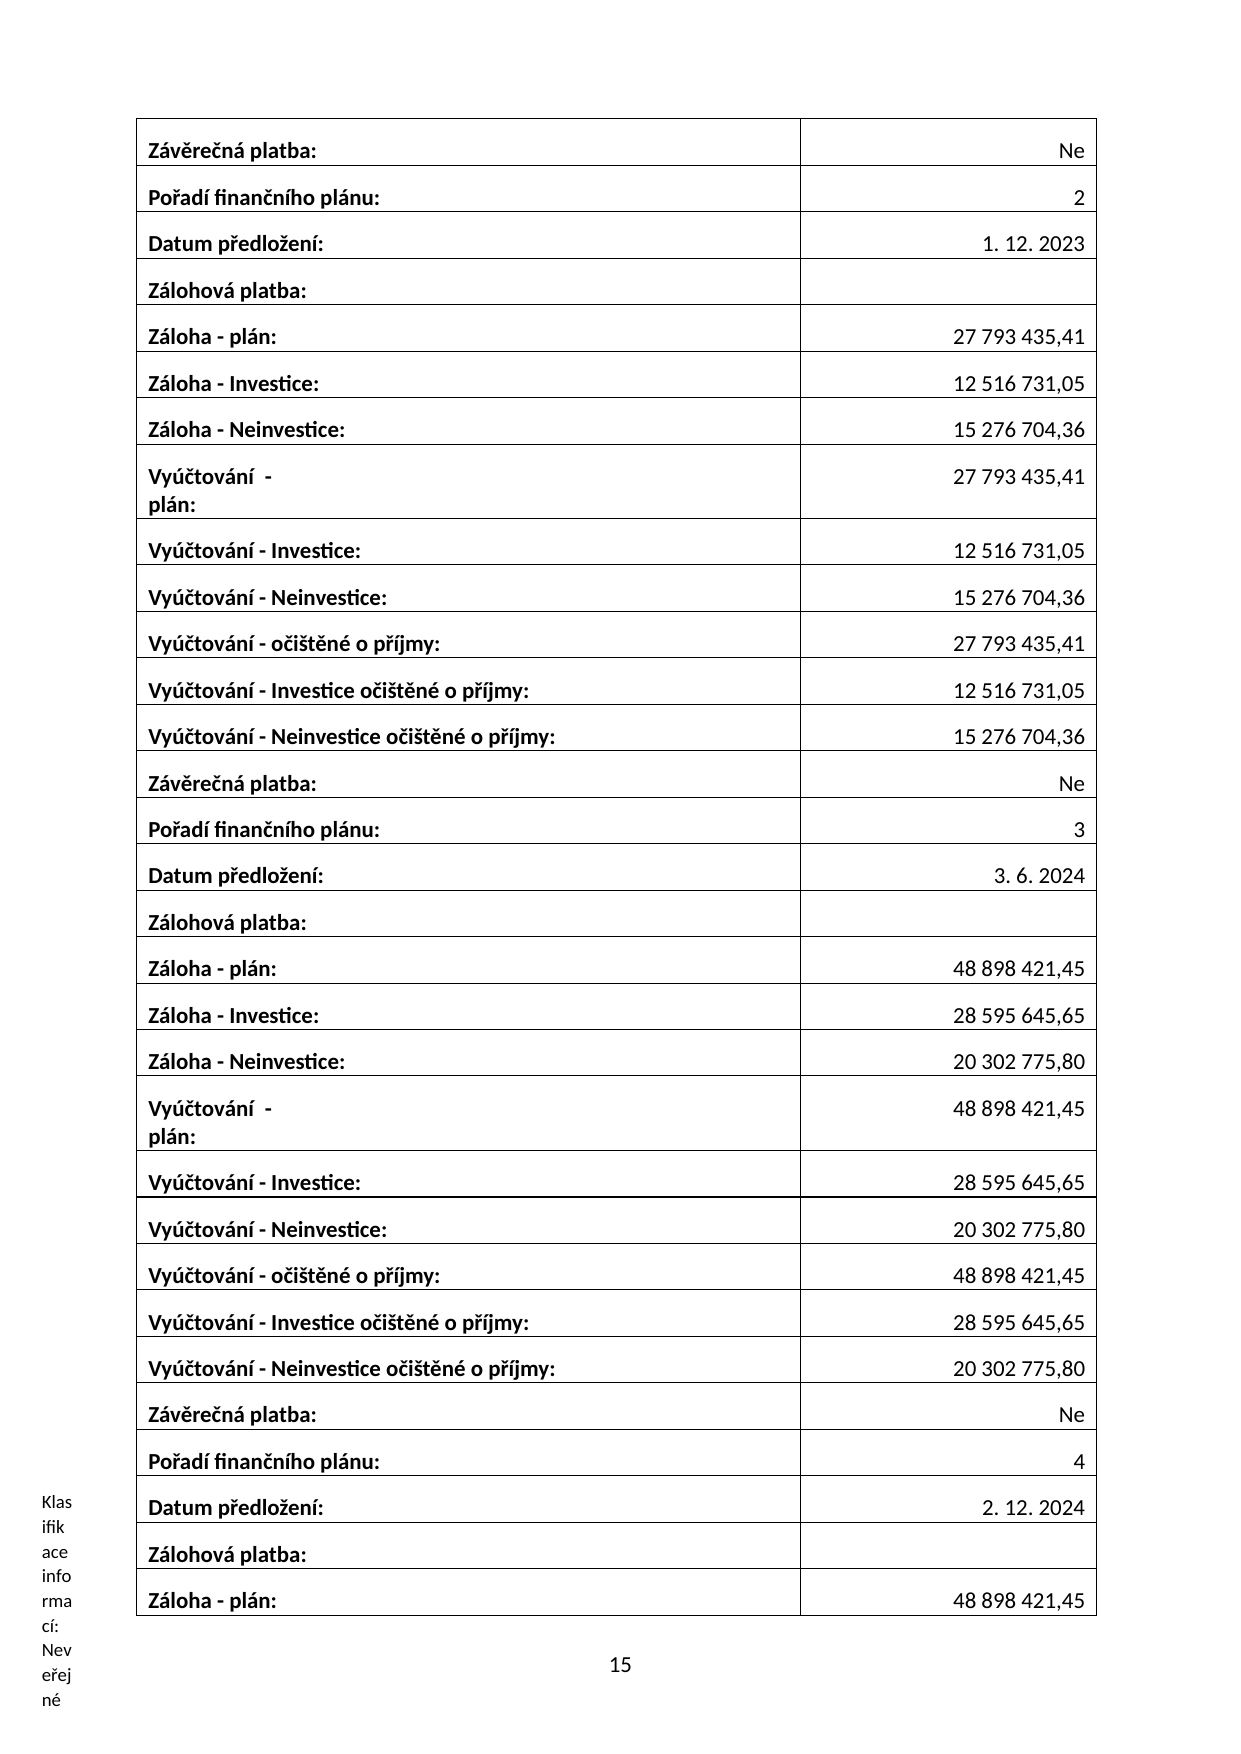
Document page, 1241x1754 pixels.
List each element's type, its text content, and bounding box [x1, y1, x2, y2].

table_cell Záloha - plán: [137, 937, 800, 982]
table_cell Vyúčtování - Investice: [137, 1151, 800, 1196]
table_cell 12 516 731,05 [801, 658, 1096, 704]
table_cell 3. 6. 2024 [801, 844, 1096, 889]
table_cell 20 302 775,80 [801, 1030, 1096, 1075]
table_cell Závěrečná platba: [137, 1383, 800, 1429]
table_cell 12 516 731,05 [801, 519, 1096, 564]
table_cell 4 [801, 1430, 1096, 1475]
table_cell 48 898 421,45 [801, 1244, 1096, 1289]
table_cell Ne [801, 751, 1096, 797]
table_cell Zálohová platba: [137, 1523, 800, 1568]
table_cell 2 [801, 166, 1096, 211]
table_cell Pořadí finančního plánu: [137, 1430, 800, 1475]
table_cell [801, 1523, 1096, 1568]
table_cell Vyúčtování - Neinvestice: [137, 565, 800, 611]
table_cell Vyúčtování - Investice očištěné o příjmy: [137, 658, 800, 704]
table_cell 48 898 421,45 [801, 1569, 1096, 1614]
table_cell Zálohová platba: [137, 259, 800, 304]
table_cell Zálohová platba: [137, 891, 800, 936]
table_cell 27 793 435,41 [801, 305, 1096, 351]
table_cell Vyúčtování - Neinvestice očištěné o příjmy: [137, 1337, 800, 1382]
table_cell Ne [801, 119, 1096, 165]
table_cell [801, 259, 1096, 304]
table_cell Vyúčtování - plán: [137, 445, 800, 518]
table_cell Závěrečná platba: [137, 119, 800, 165]
table_cell 27 793 435,41 [801, 612, 1096, 657]
table_cell 28 595 645,65 [801, 1151, 1096, 1196]
table_cell Záloha - Neinvestice: [137, 1030, 800, 1075]
table_cell Vyúčtování - plán: [137, 1076, 800, 1150]
table_cell Vyúčtování - očištěné o příjmy: [137, 612, 800, 657]
table_cell Záloha - Investice: [137, 352, 800, 397]
table_cell Závěrečná platba: [137, 751, 800, 797]
table_cell Pořadí finančního plánu: [137, 166, 800, 211]
table_cell Vyúčtování - Investice: [137, 519, 800, 564]
table_cell Záloha - Neinvestice: [137, 398, 800, 443]
table_cell 20 302 775,80 [801, 1337, 1096, 1382]
table_cell Záloha - plán: [137, 1569, 800, 1614]
table_cell Datum předložení: [137, 1476, 800, 1522]
table_cell 48 898 421,45 [801, 1076, 1096, 1150]
table_cell Vyúčtování - Investice očištěné o příjmy: [137, 1290, 800, 1336]
table_cell Pořadí finančního plánu: [137, 798, 800, 843]
table_cell 2. 12. 2024 [801, 1476, 1096, 1522]
table_cell Záloha - Investice: [137, 984, 800, 1029]
table_cell Záloha - plán: [137, 305, 800, 351]
table_cell Ne [801, 1383, 1096, 1429]
table_cell 28 595 645,65 [801, 1290, 1096, 1336]
table_cell 15 276 704,36 [801, 705, 1096, 750]
table_cell 48 898 421,45 [801, 937, 1096, 982]
table_cell [801, 891, 1096, 936]
table_cell Vyúčtování - Neinvestice: [137, 1198, 800, 1243]
table_cell 28 595 645,65 [801, 984, 1096, 1029]
table_cell Vyúčtování - Neinvestice očištěné o příjmy: [137, 705, 800, 750]
table_cell 15 276 704,36 [801, 565, 1096, 611]
table_cell 27 793 435,41 [801, 445, 1096, 518]
table_cell 3 [801, 798, 1096, 843]
table_cell 1. 12. 2023 [801, 212, 1096, 258]
table_cell 20 302 775,80 [801, 1198, 1096, 1243]
table_cell 15 276 704,36 [801, 398, 1096, 443]
table_cell 12 516 731,05 [801, 352, 1096, 397]
table_cell Datum předložení: [137, 212, 800, 258]
table_cell Datum předložení: [137, 844, 800, 889]
table_cell Vyúčtování - očištěné o příjmy: [137, 1244, 800, 1289]
